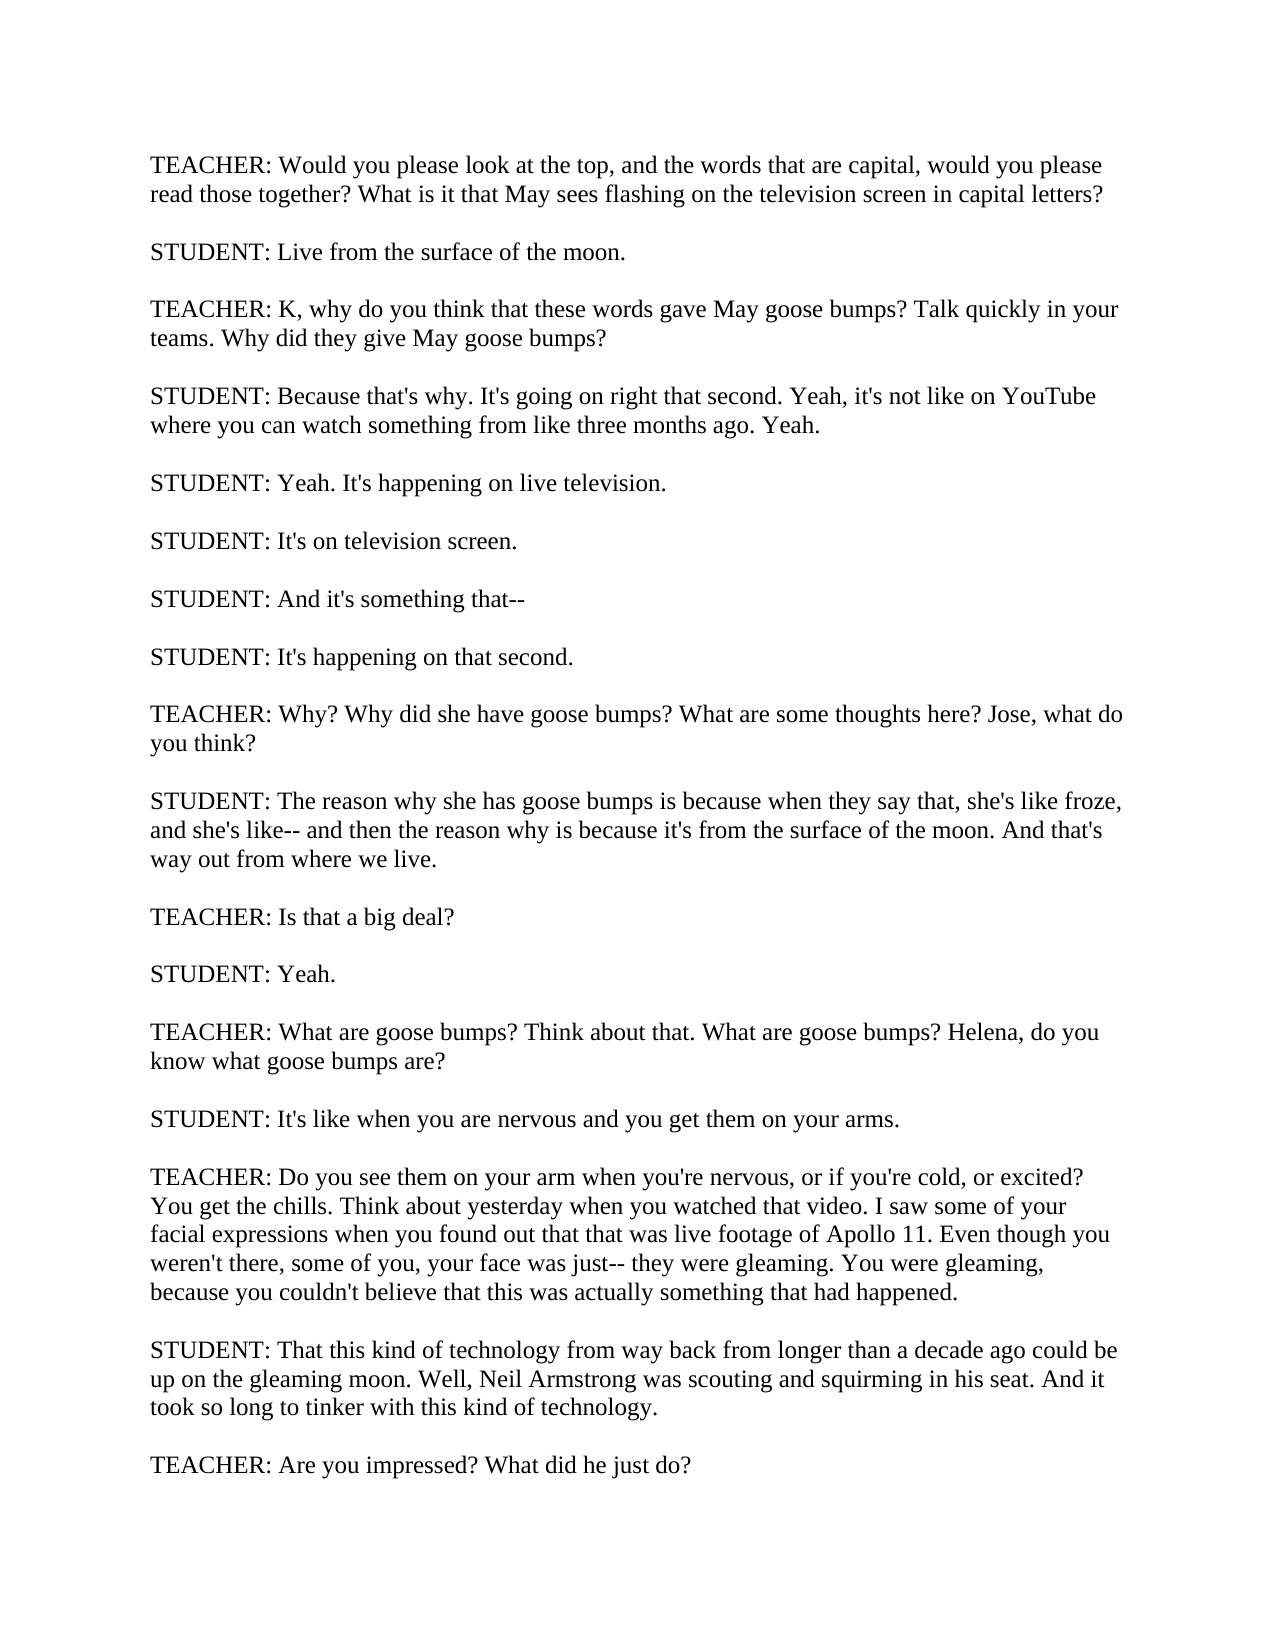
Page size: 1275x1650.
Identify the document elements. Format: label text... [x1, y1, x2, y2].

text STUDENT: The reason why she has goose bumps is because when they say that, she's like froze, and she's like-- and then the reason why is because it's from the surface of the moon. And that's way out from where we live. [150, 786, 1125, 872]
text STUDENT: And it's something that-- [150, 584, 1125, 612]
text TEACHER: Are you impressed? What did he just do? [150, 1450, 1125, 1479]
text TEACHER: K, why do you think that these words gave May goose bumps? Talk quickly in your teams. Why did they give May goose bumps? [150, 294, 1125, 352]
text STUDENT: That this kind of technology from way back from longer than a decade ago could be up on the gleaming moon. Well, Neil Armstrong was scouting and squirming in his seat. And it took so long to tinker with this kind of technology. [150, 1335, 1125, 1421]
text TEACHER: Would you please look at the top, and the words that are capital, would you please read those together? What is it that May sees flashing on the television screen in capital letters? [150, 150, 1125, 207]
text STUDENT: Live from the surface of the moon. [150, 237, 1125, 265]
text STUDENT: It's like when you are nervous and you get them on your arms. [150, 1104, 1125, 1133]
text STUDENT: It's happening on that second. [150, 642, 1125, 670]
text STUDENT: Yeah. It's happening on live television. [150, 468, 1125, 497]
text TEACHER: Is that a big deal? [150, 902, 1125, 930]
text STUDENT: Yeah. [150, 959, 1125, 988]
text TEACHER: What are goose bumps? Think about that. What are goose bumps? Helena, do you know what goose bumps are? [150, 1017, 1125, 1075]
text TEACHER: Do you see them on your arm when you're nervous, or if you're cold, or excited? You get the chills. Think about yesterday when you watched that video. I saw some of your facial expressions when you found out that that was live footage of Apollo 11. Even though you weren't there, some of you, your face was just-- they were gleaming. You were gleaming, because you couldn't believe that this was actually something that had happened. [150, 1162, 1125, 1306]
text TEACHER: Why? Why did she have goose bumps? What are some thoughts here? Jose, what do you think? [150, 699, 1125, 757]
text STUDENT: It's on television screen. [150, 526, 1125, 554]
text STUDENT: Because that's why. It's going on right that second. Yeah, it's not like on YouTube where you can watch something from like three months ago. Yeah. [150, 381, 1125, 439]
